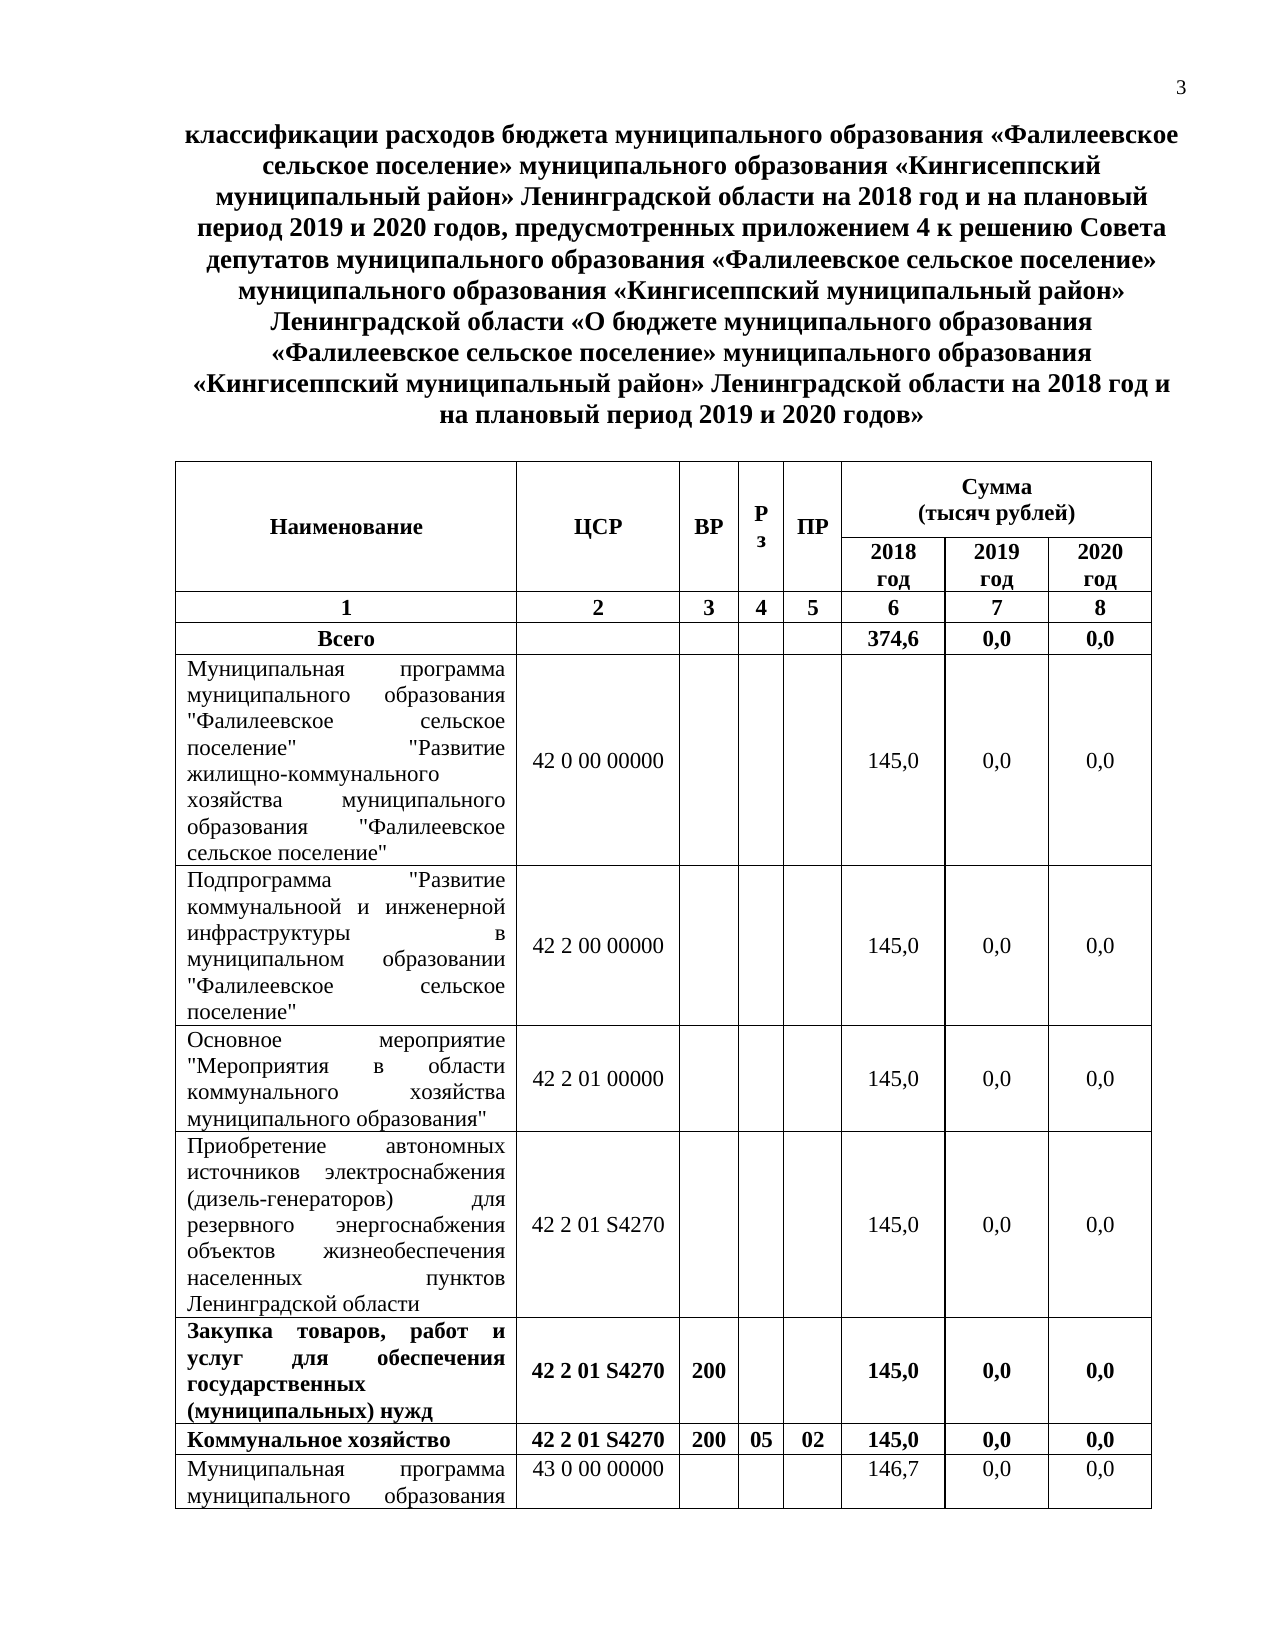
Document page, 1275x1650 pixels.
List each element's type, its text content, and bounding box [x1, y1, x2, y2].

table_cell [680, 866, 738, 1024]
table_cell 145,0 [842, 1132, 944, 1317]
table_cell 146,7 [842, 1455, 944, 1508]
table_header ВР [680, 462, 738, 591]
table_cell [739, 655, 783, 865]
table_cell [739, 866, 783, 1024]
table_header Рз [739, 462, 783, 591]
table_cell [784, 866, 841, 1024]
table_cell [739, 623, 783, 653]
table_cell [784, 1132, 841, 1317]
table_cell 0,0 [1049, 866, 1151, 1024]
table_cell [784, 655, 841, 865]
table_cell 42 2 01 S4270 [517, 1424, 679, 1454]
table_cell 0,0 [946, 1424, 1048, 1454]
table_cell Всего [176, 623, 516, 653]
table_header ЦСР [517, 462, 679, 591]
table_cell 0,0 [946, 655, 1048, 865]
table_cell [680, 1455, 738, 1508]
table_cell 0,0 [946, 1318, 1048, 1423]
table_cell 8 [1049, 592, 1151, 622]
table_cell 145,0 [842, 866, 944, 1024]
table_cell 5 [784, 592, 841, 622]
table_cell 145,0 [842, 1026, 944, 1131]
table_cell 0,0 [1049, 1455, 1151, 1508]
table_cell 1 [176, 592, 516, 622]
table_cell 43 0 00 00000 [517, 1455, 679, 1508]
table_cell 2019 год [946, 538, 1048, 591]
table_cell 05 [739, 1424, 783, 1454]
table_cell 3 [680, 592, 738, 622]
table_header ПР [784, 462, 841, 591]
table_cell 0,0 [1049, 623, 1151, 653]
table_cell 0,0 [946, 1026, 1048, 1131]
table_cell Муниципальная программа муниципального образования "Фалилеевское сельское поселение" "Развитие жилищно-коммунального хозяйства муниципального образования "Фалилеевское сельское поселение" [176, 655, 516, 865]
table_cell Коммунальное хозяйство [176, 1424, 516, 1454]
table_cell 4 [739, 592, 783, 622]
table_cell 42 2 01 S4270 [517, 1318, 679, 1423]
table_cell [739, 1455, 783, 1508]
table_cell 02 [784, 1424, 841, 1454]
table_cell 0,0 [1049, 1424, 1151, 1454]
table_cell 2 [517, 592, 679, 622]
table_cell 0,0 [946, 623, 1048, 653]
table_cell 42 2 01 S4270 [517, 1132, 679, 1317]
table_cell [784, 623, 841, 653]
table_cell Подпрограмма "Развитие коммунальноой и инженерной инфраструктуры в муниципальном образовании "Фалилеевское сельское поселение" [176, 866, 516, 1024]
table_cell [680, 1132, 738, 1317]
table_cell [680, 623, 738, 653]
table_cell [784, 1455, 841, 1508]
table_cell Основное мероприятие "Мероприятия в области коммунального хозяйства муниципального образования" [176, 1026, 516, 1131]
table_cell 6 [842, 592, 944, 622]
table_header Наименование [176, 462, 516, 591]
table_cell 7 [946, 592, 1048, 622]
table_cell Приобретение автономных источников электроснабжения (дизель-генераторов) для резервного энергоснабжения объектов жизнеобеспечения населенных пунктов Ленинградской области [176, 1132, 516, 1317]
table_cell 0,0 [1049, 1132, 1151, 1317]
table_cell [784, 1318, 841, 1423]
table_cell 200 [680, 1318, 738, 1423]
table_cell 0,0 [946, 1132, 1048, 1317]
table_cell 42 2 01 00000 [517, 1026, 679, 1131]
table_cell [680, 655, 738, 865]
table_cell 374,6 [842, 623, 944, 653]
table_cell 0,0 [1049, 655, 1151, 865]
table_cell 145,0 [842, 1424, 944, 1454]
table_cell 2018 год [842, 538, 944, 591]
table_cell 0,0 [1049, 1318, 1151, 1423]
table_cell [739, 1132, 783, 1317]
table_cell 0,0 [946, 866, 1048, 1024]
table_cell 145,0 [842, 655, 944, 865]
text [177, 118, 1186, 429]
table_header Сумма (тысяч рублей) [842, 462, 1151, 537]
table_cell 145,0 [842, 1318, 944, 1423]
table_cell [784, 1026, 841, 1131]
table_cell 0,0 [1049, 1026, 1151, 1131]
table_cell 42 0 00 00000 [517, 655, 679, 865]
table_cell [680, 1026, 738, 1131]
table_cell [739, 1026, 783, 1131]
table_cell 42 2 00 00000 [517, 866, 679, 1024]
table_cell 2020 год [1049, 538, 1151, 591]
table_cell 200 [680, 1424, 738, 1454]
table_cell [739, 1318, 783, 1423]
table_cell [517, 623, 679, 653]
table_cell Закупка товаров, работ и услуг для обеспечения государственных (муниципальных) нужд [176, 1318, 516, 1423]
table_cell 0,0 [946, 1455, 1048, 1508]
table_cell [176, 1455, 516, 1508]
